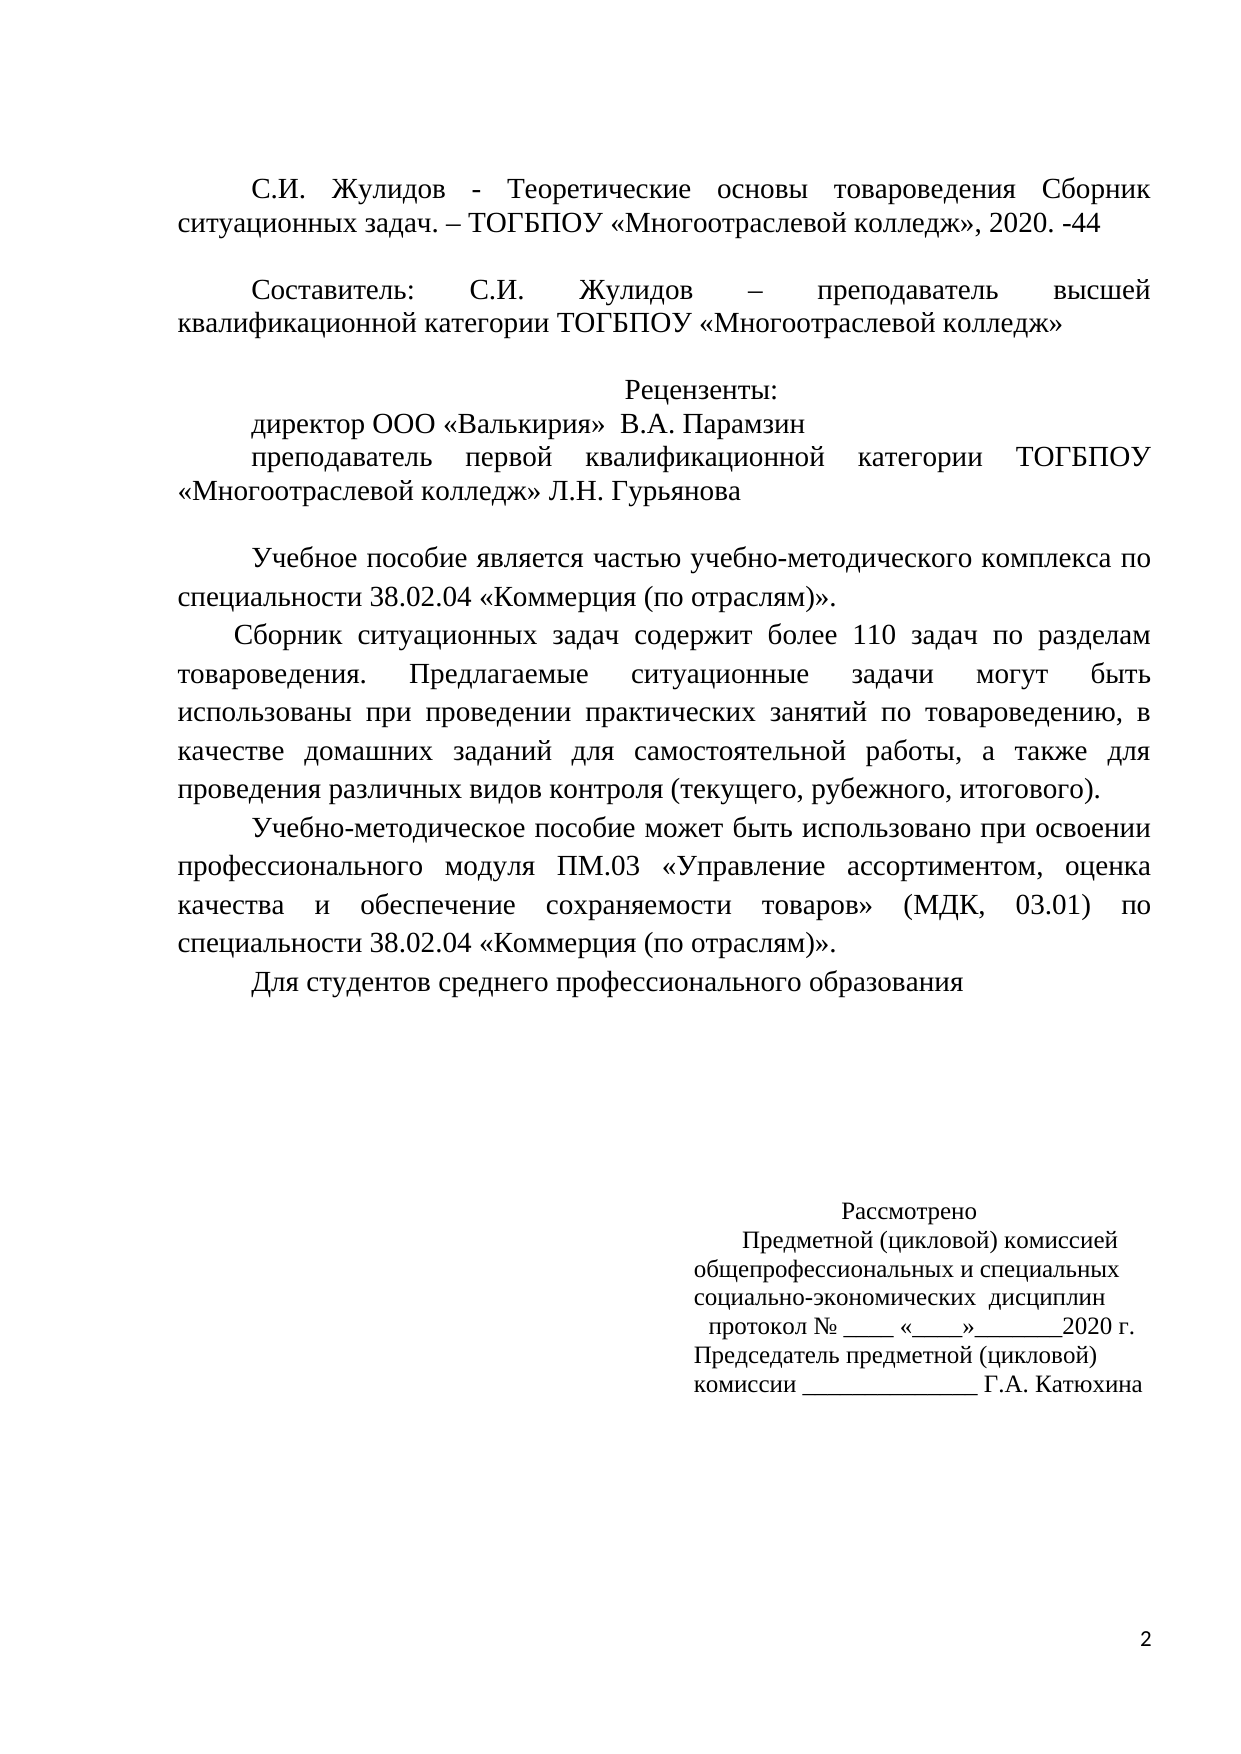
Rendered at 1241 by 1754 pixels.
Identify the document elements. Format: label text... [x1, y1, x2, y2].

text общепрофессиональных и специальных социально-экономических дисциплин [693, 1254, 1152, 1311]
text директор ООО «Валькирия» В.А. Парамзин [177, 406, 1152, 439]
text Для студентов среднего профессионального образования [177, 964, 1152, 998]
text Рассмотрено [767, 1196, 1152, 1225]
text Председатель предметной (цикловой) комиссии ______________ Г.А. Катюхина [693, 1340, 1152, 1397]
text Сборник ситуационных задач содержит более 110 задач по разделам товароведения. Предлагаемые ситуационные задачи могут быть использованы при проведении практических занятий по товароведению, в качестве домашних заданий для самостоятельной работы, а также для проведения различных видов контроля (текущего, рубежного, итогового). [177, 617, 1152, 805]
text Предметной (цикловой) комиссией [693, 1225, 1152, 1254]
text Учебно-методическое пособие может быть использовано при освоении профессионального модуля ПМ.03 «Управление ассортиментом, оценка качества и обеспечение сохраняемости товаров» (МДК, 03.01) по специальности 38.02.04 «Коммерция (по отраслям)». [177, 810, 1152, 959]
text Рецензенты: [177, 372, 1152, 406]
text протокол № ____ «____»_______2020 г. [693, 1311, 1152, 1340]
text Учебное пособие является частью учебно-методического комплекса по специальности 38.02.04 «Коммерция (по отраслям)». [177, 540, 1152, 612]
text Составитель: С.И. Жулидов – преподаватель высшей квалификационной категории ТОГБПОУ «Многоотраслевой колледж» [177, 272, 1152, 339]
text С.И. Жулидов - Теоретические основы товароведения Сборник ситуационных задач. – ТОГБПОУ «Многоотраслевой колледж», 2020. -44 [177, 171, 1152, 238]
text преподаватель первой квалификационной категории ТОГБПОУ «Многоотраслевой колледж» Л.Н. Гурьянова [177, 439, 1152, 507]
